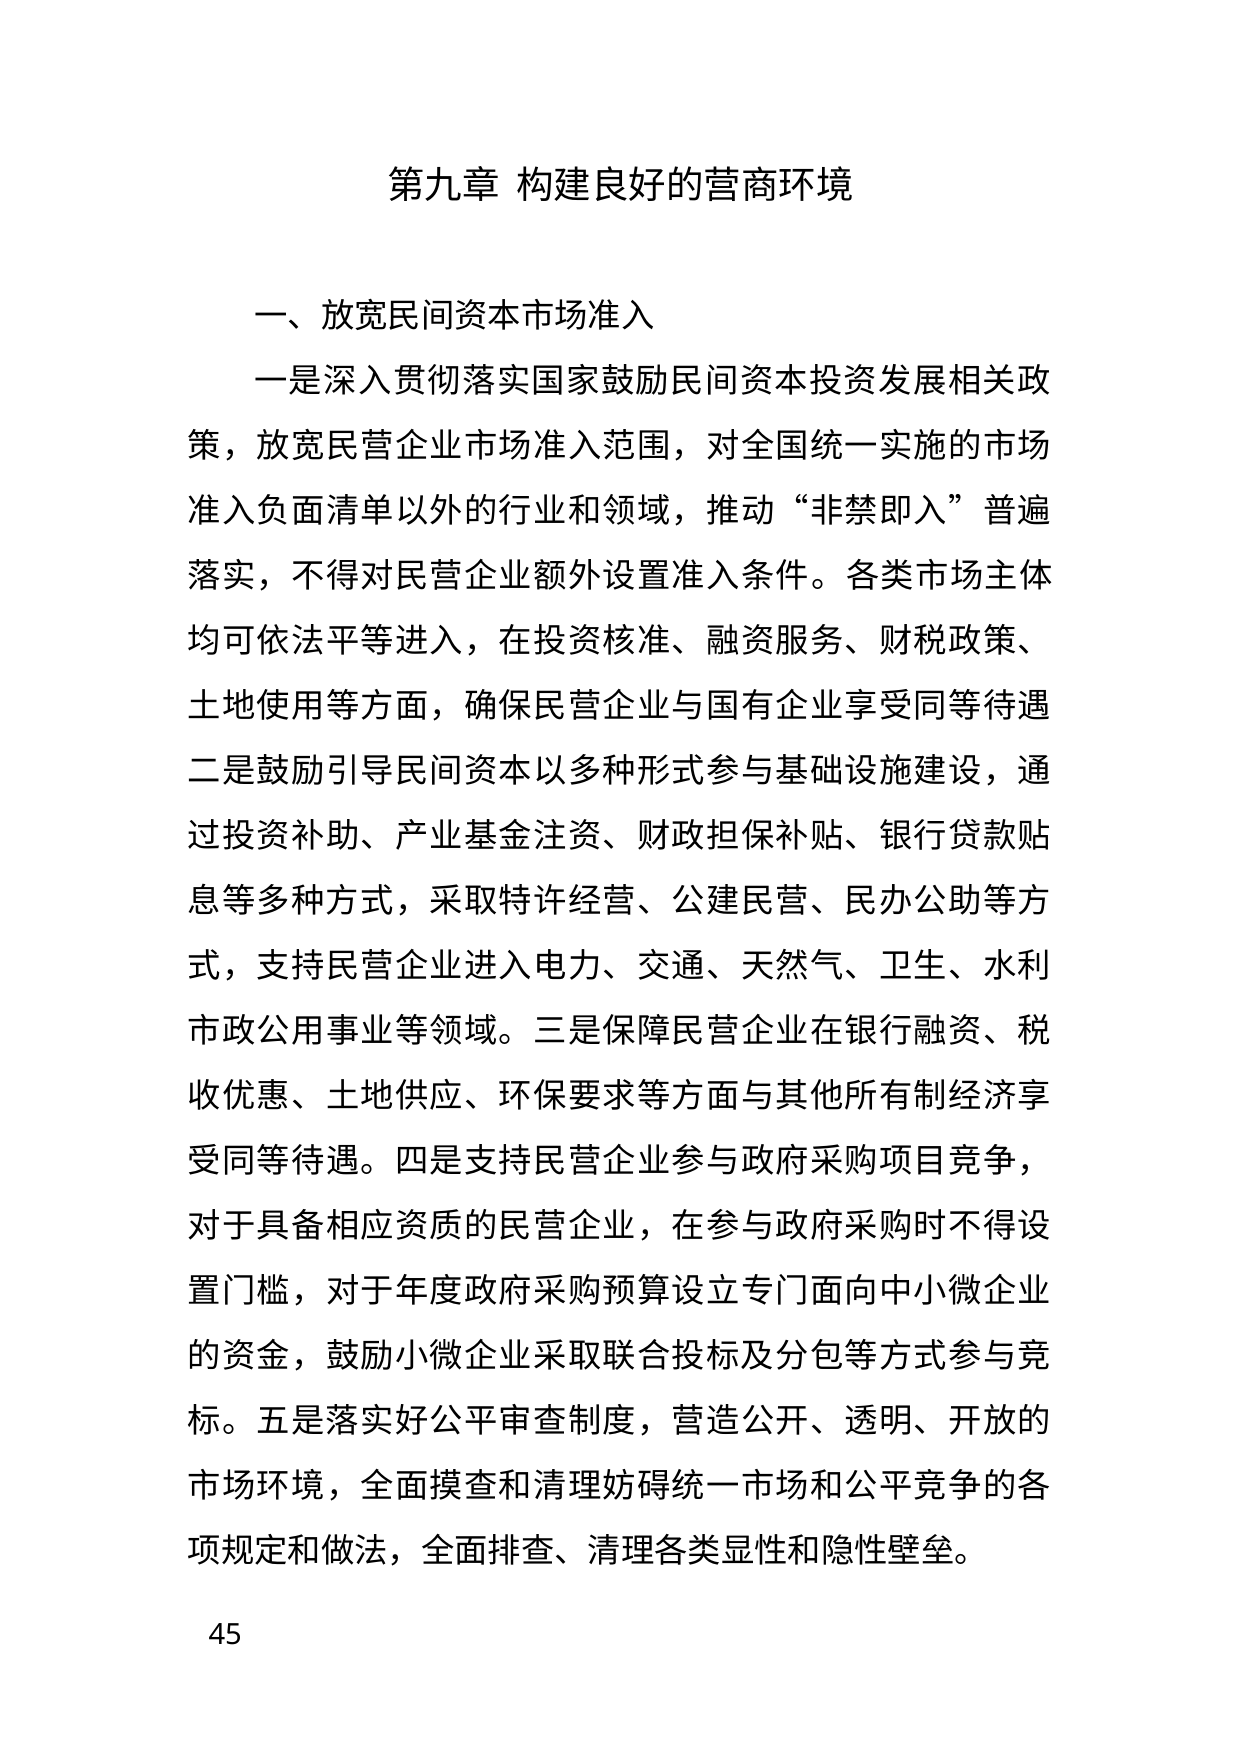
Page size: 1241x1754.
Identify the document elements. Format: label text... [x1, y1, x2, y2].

text 第九章 构建良好的营商环境 [187, 150, 1053, 215]
text 一是深入贯彻落实国家鼓励民间资本投资发展相关政策，放宽民营企业市场准入范围，对全国统一实施的市场准入负面清单以外的行业和领域，推动“非禁即入”普遍落实，不得对民营企业额外设置准入条件。各类市场主体均可依法平等进入，在投资核准、融资服务、财税政策、土地使用等方面，确保民营企业与国有企业享受同等待遇。二是鼓励引导民间资本以多种形式参与基础设施建设，通过投资补助、产业基金注资、财政担保补贴、银行贷款贴息等多种方式，采取特许经营、公建民营、民办公助等方式，支持民营企业进入电力、交通、天然气、卫生、水利、市政公用事业等领域。三是保障民营企业在银行融资、税收优惠、土地供应、环保要求等方面与其他所有制经济享受同等待遇。四是支持民营企业参与政府采购项目竞争，对于具备相应资质的民营企业，在参与政府采购时不得设置门槛，对于年度政府采购预算设立专门面向中小微企业的资金，鼓励小微企业采取联合投标及分包等方式参与竞标。五是落实好公平审查制度，营造公开、透明、开放的市场环境，全面摸查和清理妨碍统一市场和公平竞争的各项规定和做法，全面排查、清理各类显性和隐性壁垒。 [187, 345, 1053, 1580]
text 一、放宽民间资本市场准入 [187, 280, 1053, 345]
